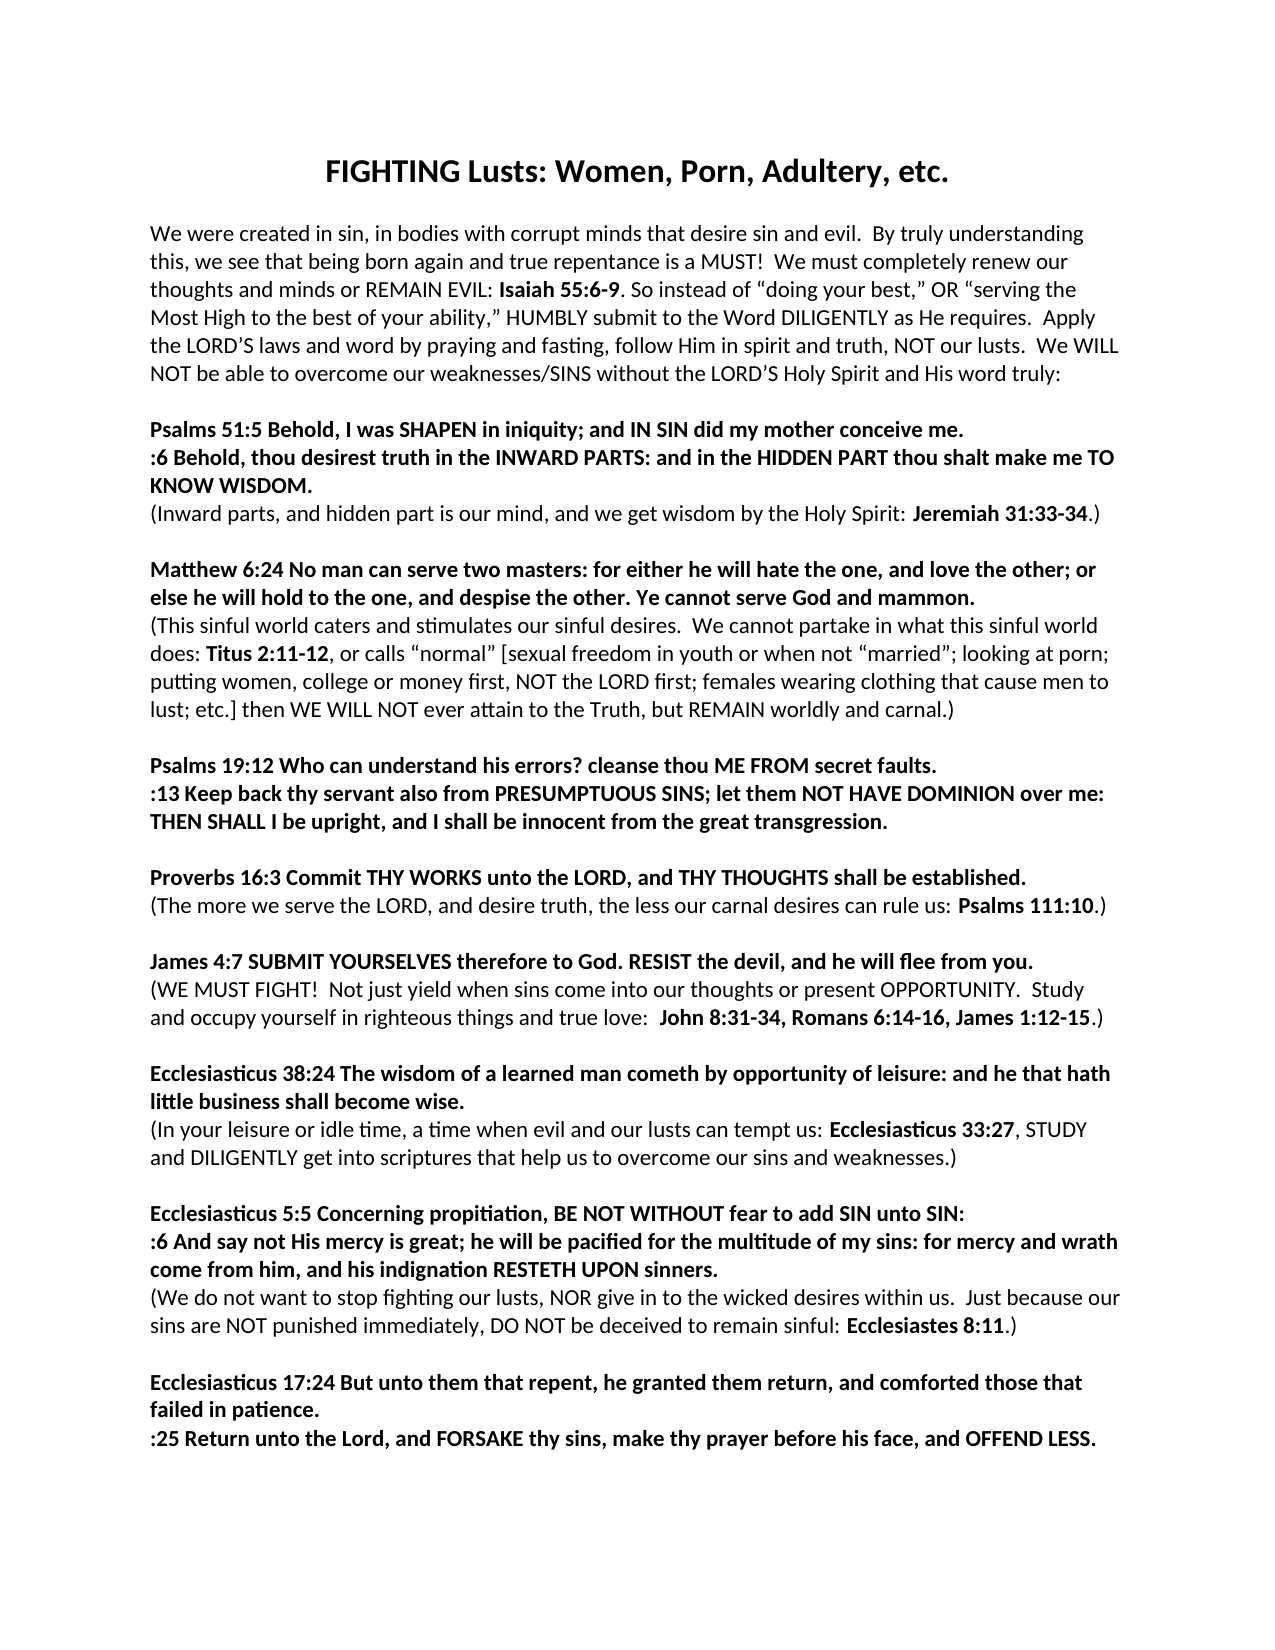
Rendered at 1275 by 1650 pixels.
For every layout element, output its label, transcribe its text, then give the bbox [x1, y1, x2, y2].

text (The more we serve the LORD, and desire truth, the less our carnal desires can rule us: Psalms 111:10.) [150, 891, 1125, 919]
text (WE MUST FIGHT! Not just yield when sins come into our thoughts or present OPPORTUNITY. Study and occupy yourself in righteous things and true love: John 8:31-34, Romans 6:14-16, James 1:12-15.) [150, 975, 1125, 1031]
text Ecclesiasticus 5:5 Concerning propitiation, BE NOT WITHOUT fear to add SIN unto SIN: [150, 1199, 1125, 1227]
text (We do not want to stop fighting our lusts, NOR give in to the wicked desires within us. Just because our sins are NOT punished immediately, DO NOT be deceived to remain sinful: Ecclesiastes 8:11.) [150, 1283, 1125, 1339]
text We were created in sin, in bodies with corrupt minds that desire sin and evil. By truly understanding this, we see that being born again and true repentance is a MUST! We must completely renew our thoughts and minds or REMAIN EVIL: Isaiah 55:6-9. So instead of “doing your best,” OR “serving the Most High to the best of your ability,” HUMBLY submit to the Word DILIGENTLY as He requires. Apply the LORD’S laws and word by praying and fasting, follow Him in spirit and truth, NOT our lusts. We WILL NOT be able to overcome our weaknesses/SINS without the LORD’S Holy Spirit and His word truly: [150, 219, 1125, 387]
text James 4:7 SUBMIT YOURSELVES therefore to God. RESIST the devil, and he will flee from you. [150, 947, 1125, 975]
text Proverbs 16:3 Commit THY WORKS unto the LORD, and THY THOUGHTS shall be established. [150, 863, 1125, 891]
text Matthew 6:24 No man can serve two masters: for either he will hate the one, and love the other; or else he will hold to the one, and despise the other. Ye cannot serve God and mammon. [150, 555, 1125, 611]
text :25 Return unto the Lord, and FORSAKE thy sins, make thy prayer before his face, and OFFEND LESS. [150, 1424, 1125, 1452]
text :13 Keep back thy servant also from PRESUMPTUOUS SINS; let them NOT HAVE DOMINION over me: THEN SHALL I be upright, and I shall be innocent from the great transgression. [150, 779, 1125, 835]
text :6 And say not His mercy is great; he will be pacified for the multitude of my sins: for mercy and wrath come from him, and his indignation RESTETH UPON sinners. [150, 1227, 1125, 1283]
text (In your leisure or idle time, a time when evil and our lusts can tempt us: Ecclesiasticus 33:27, STUDY and DILIGENTLY get into scriptures that help us to overcome our sins and weaknesses.) [150, 1115, 1125, 1171]
text Ecclesiasticus 17:24 But unto them that repent, he granted them return, and comforted those that failed in patience. [150, 1368, 1125, 1424]
text Psalms 51:5 Behold, I was SHAPEN in iniquity; and IN SIN did my mother conceive me. [150, 415, 1125, 443]
text Ecclesiasticus 38:24 The wisdom of a learned man cometh by opportunity of leisure: and he that hath little business shall become wise. [150, 1059, 1125, 1115]
text :6 Behold, thou desirest truth in the INWARD PARTS: and in the HIDDEN PART thou shalt make me TO KNOW WISDOM. [150, 443, 1125, 499]
text Psalms 19:12 Who can understand his errors? cleanse thou ME FROM secret faults. [150, 751, 1125, 779]
text (This sinful world caters and stimulates our sinful desires. We cannot partake in what this sinful world does: Titus 2:11-12, or calls “normal” [sexual freedom in youth or when not “married”; looking at porn; putting women, college or money first, NOT the LORD first; females wearing clothing that cause men to lust; etc.] then WE WILL NOT ever attain to the Truth, but REMAIN worldly and carnal.) [150, 611, 1125, 723]
text (Inward parts, and hidden part is our mind, and we get wisdom by the Holy Spirit: Jeremiah 31:33-34.) [150, 499, 1125, 527]
text FIGHTING Lusts: Women, Porn, Adultery, etc. [150, 150, 1125, 191]
